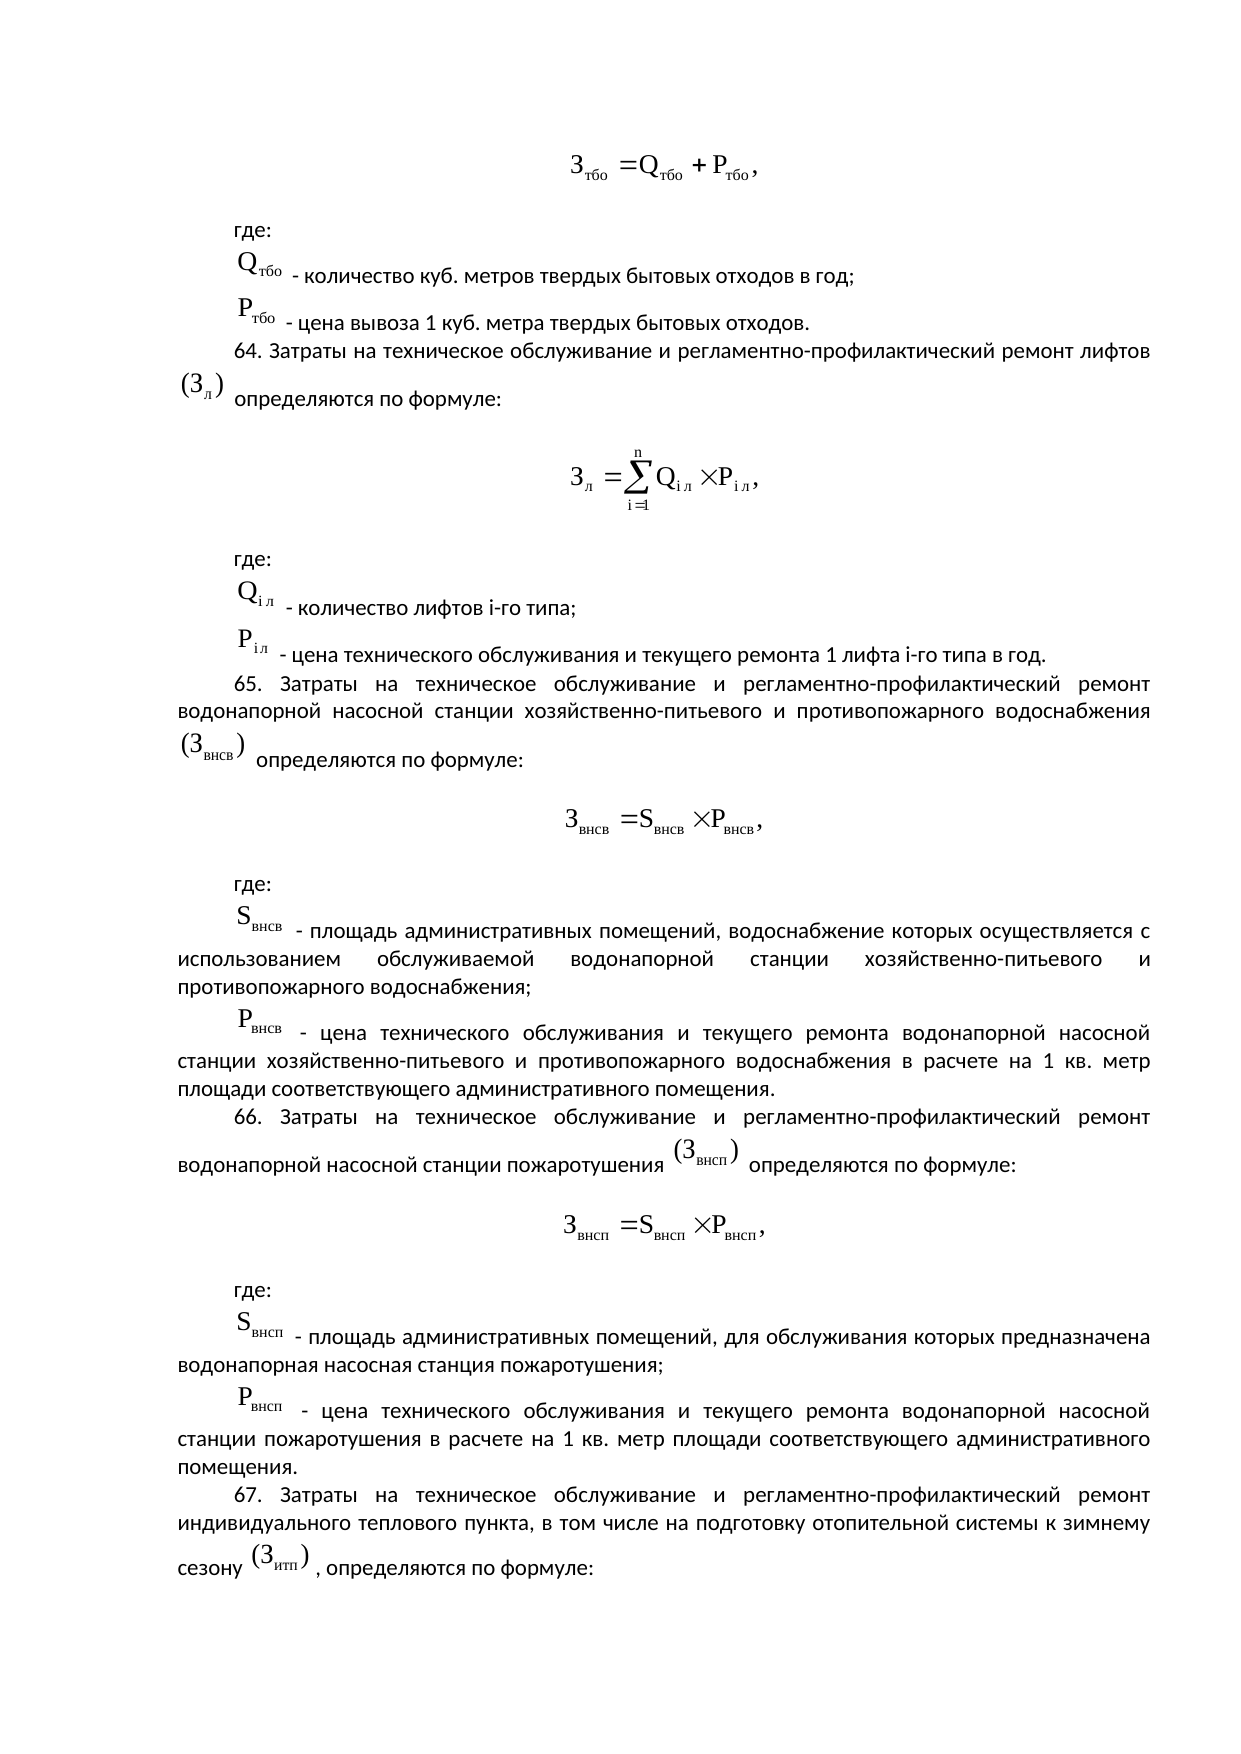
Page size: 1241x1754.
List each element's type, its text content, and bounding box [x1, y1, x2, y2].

text 64. Затраты на техническое обслуживание и регламентно-профилактический ремонт лифтов определяются по формуле: [177, 336, 1152, 412]
text - цена технического обслуживания и текущего ремонта 1 лифта i-го типа в год. [177, 621, 1152, 669]
text - цена вывоза 1 куб. метра твердых бытовых отходов. [177, 289, 1152, 336]
text где: [177, 869, 1152, 897]
text - количество лифтов i-го типа; [177, 573, 1152, 621]
text 65. Затраты на техническое обслуживание и регламентно-профилактический ремонт водонапорной насосной станции хозяйственно-питьевого и противопожарного водоснабжения определяются по формуле: [177, 669, 1152, 773]
text 67. Затраты на техническое обслуживание и регламентно-профилактический ремонт индивидуального теплового пункта, в том числе на подготовку отопительной системы к зимнему сезону , определяются по формуле: [177, 1480, 1152, 1581]
text 66. Затраты на техническое обслуживание и регламентно-профилактический ремонт водонапорной насосной станции пожаротушения определяются по формуле: [177, 1102, 1152, 1178]
text где: [177, 544, 1152, 573]
text - площадь административных помещений, водоснабжение которых осуществляется с использованием обслуживаемой водонапорной станции хозяйственно-питьевого и противопожарного водоснабжения; [177, 897, 1152, 1000]
text - площадь административных помещений, для обслуживания которых предназначена водонапорная насосная станция пожаротушения; [177, 1303, 1152, 1378]
text - количество куб. метров твердых бытовых отходов в год; [177, 243, 1152, 289]
text - цена технического обслуживания и текущего ремонта водонапорной насосной станции хозяйственно-питьевого и противопожарного водоснабжения в расчете на 1 кв. метр площади соответствующего административного помещения. [177, 1000, 1152, 1102]
text где: [177, 215, 1152, 243]
text где: [177, 1275, 1152, 1303]
text - цена технического обслуживания и текущего ремонта водонапорной насосной станции пожаротушения в расчете на 1 кв. метр площади соответствующего административного помещения. [177, 1378, 1152, 1480]
